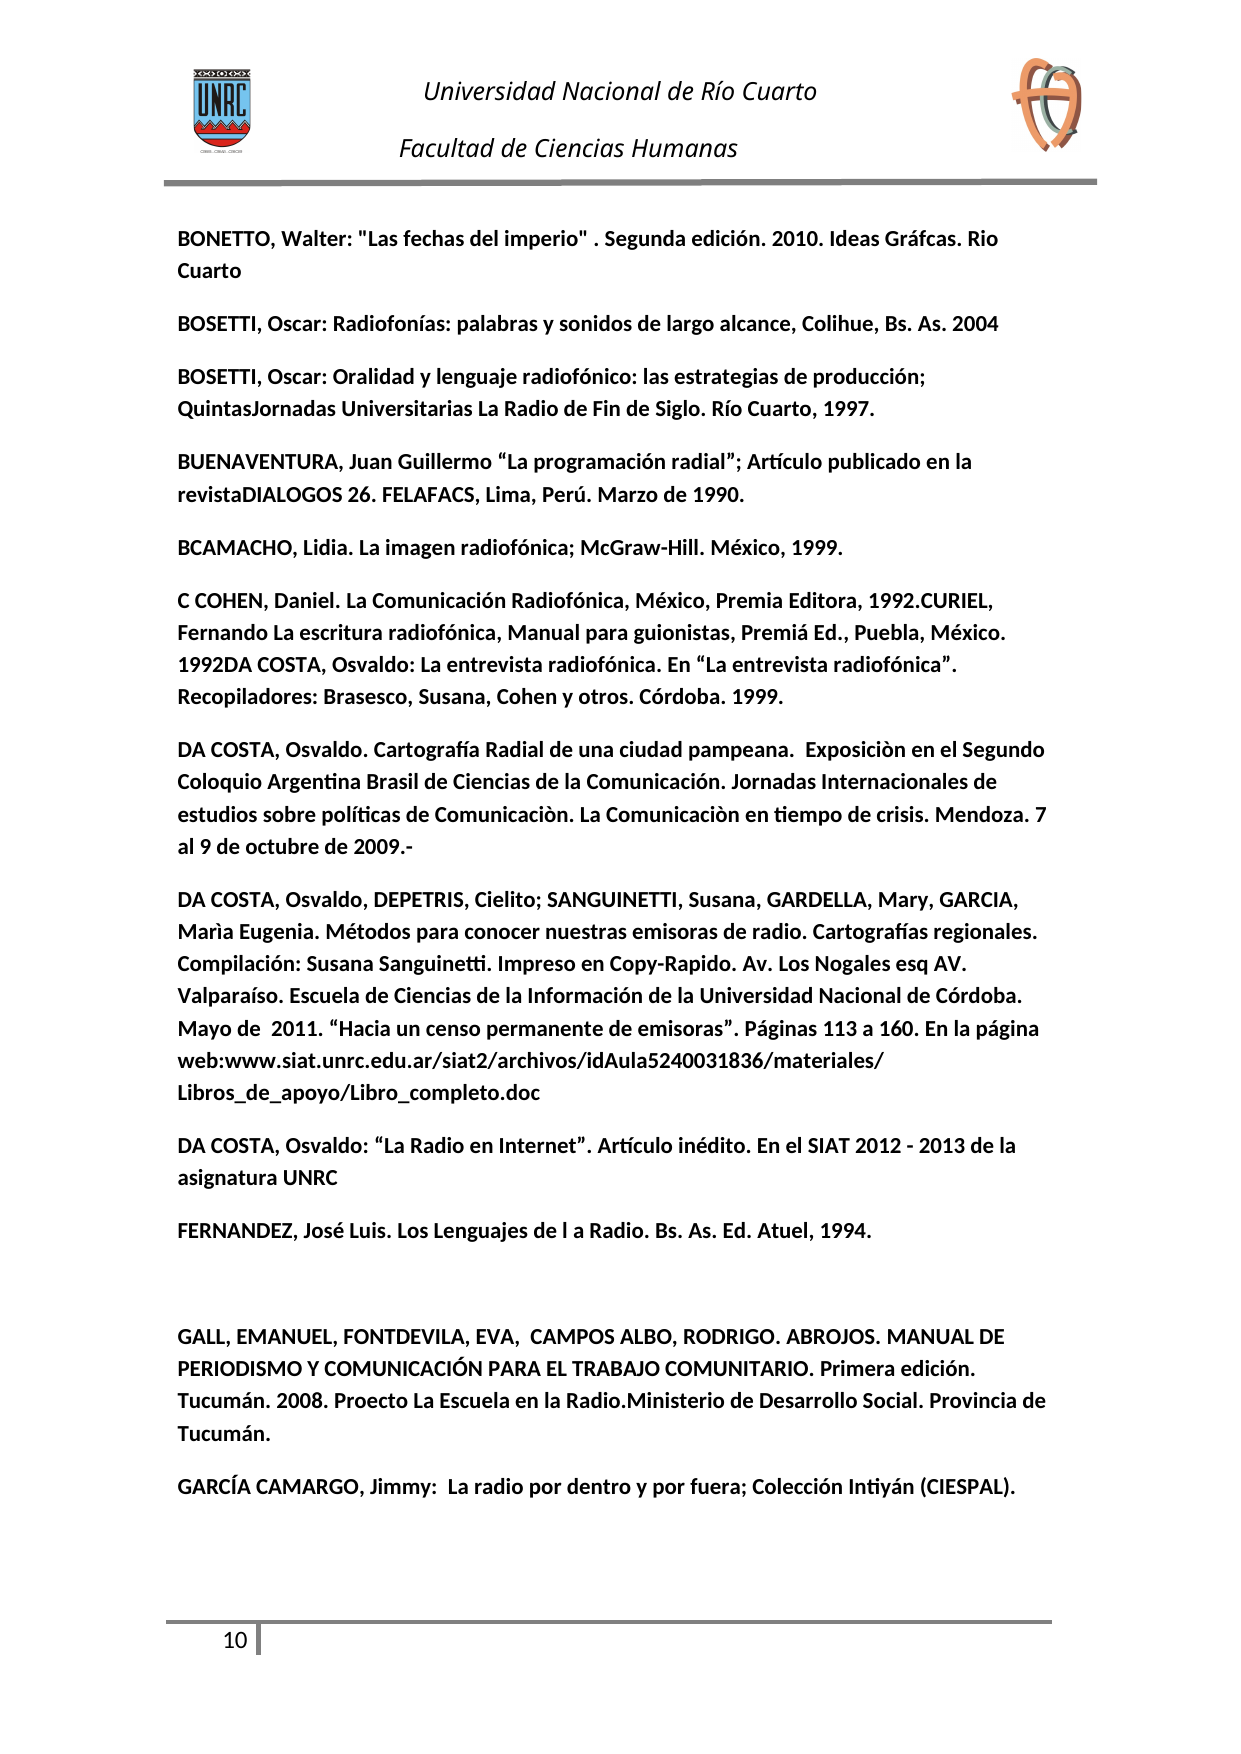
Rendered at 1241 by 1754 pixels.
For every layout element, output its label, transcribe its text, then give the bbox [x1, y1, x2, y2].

text GALL, EMANUEL, FONTDEVILA, EVA, CAMPOS ALBO, RODRIGO. ABROJOS. MANUAL DE PERIODISMO Y COMUNICACIÓN PARA EL TRABAJO COMUNITARIO. Primera edición. Tucumán. 2008. Proecto La Escuela en la Radio.Ministerio de Desarrollo Social. Provincia de Tucumán. [177, 1322, 1063, 1447]
picture [193, 69, 251, 153]
text GARCÍA CAMARGO, Jimmy: La radio por dentro y por fuera; Colección Intiyán (CIESPAL). [177, 1472, 1063, 1500]
text DA COSTA, Osvaldo: “La Radio en Internet”. Artículo inédito. En el SIAT 2012 - 2013 de la asignatura UNRC [177, 1131, 1063, 1191]
text DA COSTA, Osvaldo, DEPETRIS, Cielito; SANGUINETTI, Susana, GARDELLA, Mary, GARCIA, Marìa Eugenia. Métodos para conocer nuestras emisoras de radio. Cartografías regionales. Compilación: Susana Sanguinetti. Impreso en Copy-Rapido. Av. Los Nogales esq AV. Valparaíso. Escuela de Ciencias de la Información de la Universidad Nacional de Córdoba. Mayo de 2011. “Hacia un censo permanente de emisoras”. Páginas 113 a 160. En la página web:www.siat.unrc.edu.ar/siat2/archivos/idAula5240031836/materiales/Libros_de_apoyo/Libro_completo.doc [177, 885, 1063, 1106]
text BOSETTI, Oscar: Radiofonías: palabras y sonidos de largo alcance, Colihue, Bs. As. 2004 [177, 309, 1063, 337]
text BUENAVENTURA, Juan Guillermo “La programación radial”; Artículo publicado en la revistaDIALOGOS 26. FELAFACS, Lima, Perú. Marzo de 1990. [177, 447, 1063, 508]
picture [1011, 58, 1082, 152]
text BOSETTI, Oscar: Oralidad y lenguaje radiofónico: las estrategias de producción; QuintasJornadas Universitarias La Radio de Fin de Siglo. Río Cuarto, 1997. [177, 362, 1063, 422]
text BONETTO, Walter: "Las fechas del imperio" . Segunda edición. 2010. Ideas Gráfcas. Rio Cuarto [177, 224, 1063, 284]
text FERNANDEZ, José Luis. Los Lenguajes de l a Radio. Bs. As. Ed. Atuel, 1994. [177, 1216, 1063, 1244]
text BCAMACHO, Lidia. La imagen radiofónica; McGraw-Hill. México, 1999. [177, 533, 1063, 561]
text C COHEN, Daniel. La Comunicación Radiofónica, México, Premia Editora, 1992.CURIEL, Fernando La escritura radiofónica, Manual para guionistas, Premiá Ed., Puebla, México. 1992DA COSTA, Osvaldo: La entrevista radiofónica. En “La entrevista radiofónica”. Recopiladores: Brasesco, Susana, Cohen y otros. Córdoba. 1999. [177, 586, 1063, 710]
text DA COSTA, Osvaldo. Cartografía Radial de una ciudad pampeana. Exposiciòn en el Segundo Coloquio Argentina Brasil de Ciencias de la Comunicación. Jornadas Internacionales de estudios sobre políticas de Comunicaciòn. La Comunicaciòn en tiempo de crisis. Mendoza. 7 al 9 de octubre de 2009.- [177, 735, 1063, 860]
